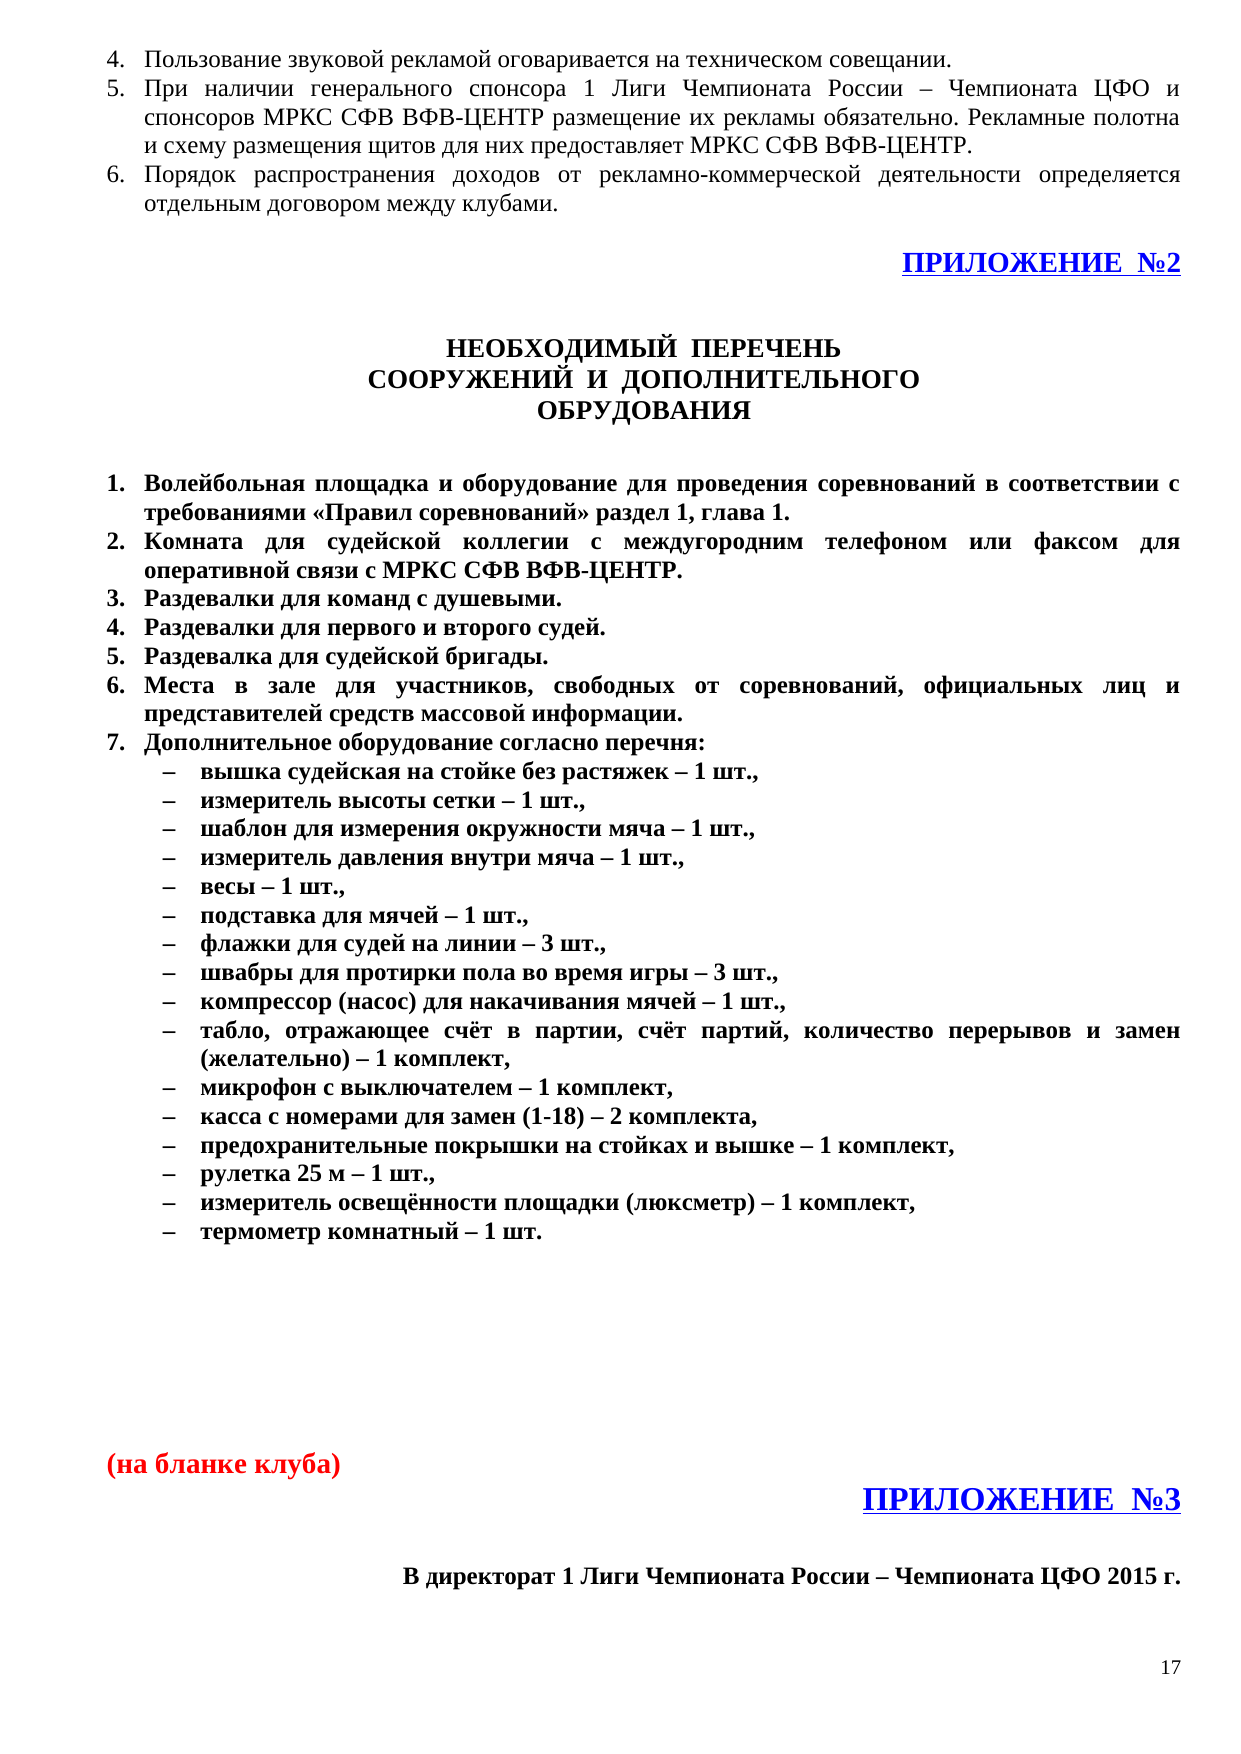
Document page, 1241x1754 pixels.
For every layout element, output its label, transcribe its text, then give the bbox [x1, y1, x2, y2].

text ПРИЛОЖЕНИЕ №2 [106, 246, 1181, 279]
list термометр комнатный – 1 шт. [163, 1216, 1181, 1245]
list Волейбольная площадка и оборудование для проведения соревнований в соответствии с требованиями «Правил соревнований» раздел 1, глава 1. [106, 468, 1181, 526]
list Раздевалки для первого и второго судей. [106, 612, 1181, 641]
list вышка судейская на стойке без растяжек – 1 шт., [163, 756, 1181, 785]
list касса с номерами для замен (1-18) – 2 комплекта, [163, 1101, 1181, 1130]
list При наличии генерального спонсора 1 Лиги Чемпионата России – Чемпионата ЦФО и спонсоров МРКС СФВ ВФВ-ЦЕНТР размещение их рекламы обязательно. Рекламные полотна и схему размещения щитов для них предоставляет МРКС СФВ ВФВ-ЦЕНТР. [106, 73, 1181, 159]
list весы – 1 шт., [163, 871, 1181, 900]
list флажки для судей на линии – 3 шт., [163, 928, 1181, 957]
text СООРУЖЕНИЙ И ДОПОЛНИТЕЛЬНОГО [106, 363, 1181, 394]
text В директорат 1 Лиги Чемпионата России – Чемпионата ЦФО 2015 г. [106, 1561, 1181, 1590]
list Раздевалки для команд с душевыми. [106, 583, 1181, 612]
list шаблон для измерения окружности мяча – 1 шт., [163, 813, 1181, 842]
list Раздевалка для судейской бригады. [106, 641, 1181, 670]
text ОБРУДОВАНИЯ [106, 394, 1181, 425]
list табло, отражающее счёт в партии, счёт партий, количество перерывов и замен (желательно) – 1 комплект, [163, 1015, 1181, 1072]
list Комната для судейской коллегии с междугородним телефоном или факсом для оперативной связи с МРКС СФВ ВФВ-ЦЕНТР. [106, 526, 1181, 583]
list Порядок распространения доходов от рекламно-коммерческой деятельности определяется отдельным договором между клубами. [106, 159, 1181, 217]
list Пользование звуковой рекламой оговаривается на техническом совещании. [106, 44, 1181, 73]
list предохранительные покрышки на стойках и вышке – 1 комплект, [163, 1130, 1181, 1158]
list микрофон с выключателем – 1 комплект, [163, 1072, 1181, 1101]
list швабры для протирки пола во время игры – 3 шт., [163, 957, 1181, 986]
list измеритель освещённости площадки (люксметр) – 1 комплект, [163, 1187, 1181, 1216]
list компрессор (насос) для накачивания мячей – 1 шт., [163, 986, 1181, 1015]
list Места в зале для участников, свободных от соревнований, официальных лиц и представителей средств массовой информации. [106, 670, 1181, 727]
list рулетка – 1 шт., [163, 1158, 1181, 1187]
text (на бланке клуба) [106, 1446, 1181, 1479]
list измеритель давления внутри мяча – 1 шт., [163, 842, 1181, 871]
list подставка для мячей – 1 шт., [163, 900, 1181, 928]
list измеритель высоты сетки – 1 шт., [163, 785, 1181, 813]
list Дополнительное оборудование согласно перечня: [106, 727, 1181, 756]
text НЕОБХОДИМЫЙ ПЕРЕЧЕНЬ [106, 332, 1181, 363]
text ПРИЛОЖЕНИЕ №3 [106, 1479, 1181, 1518]
